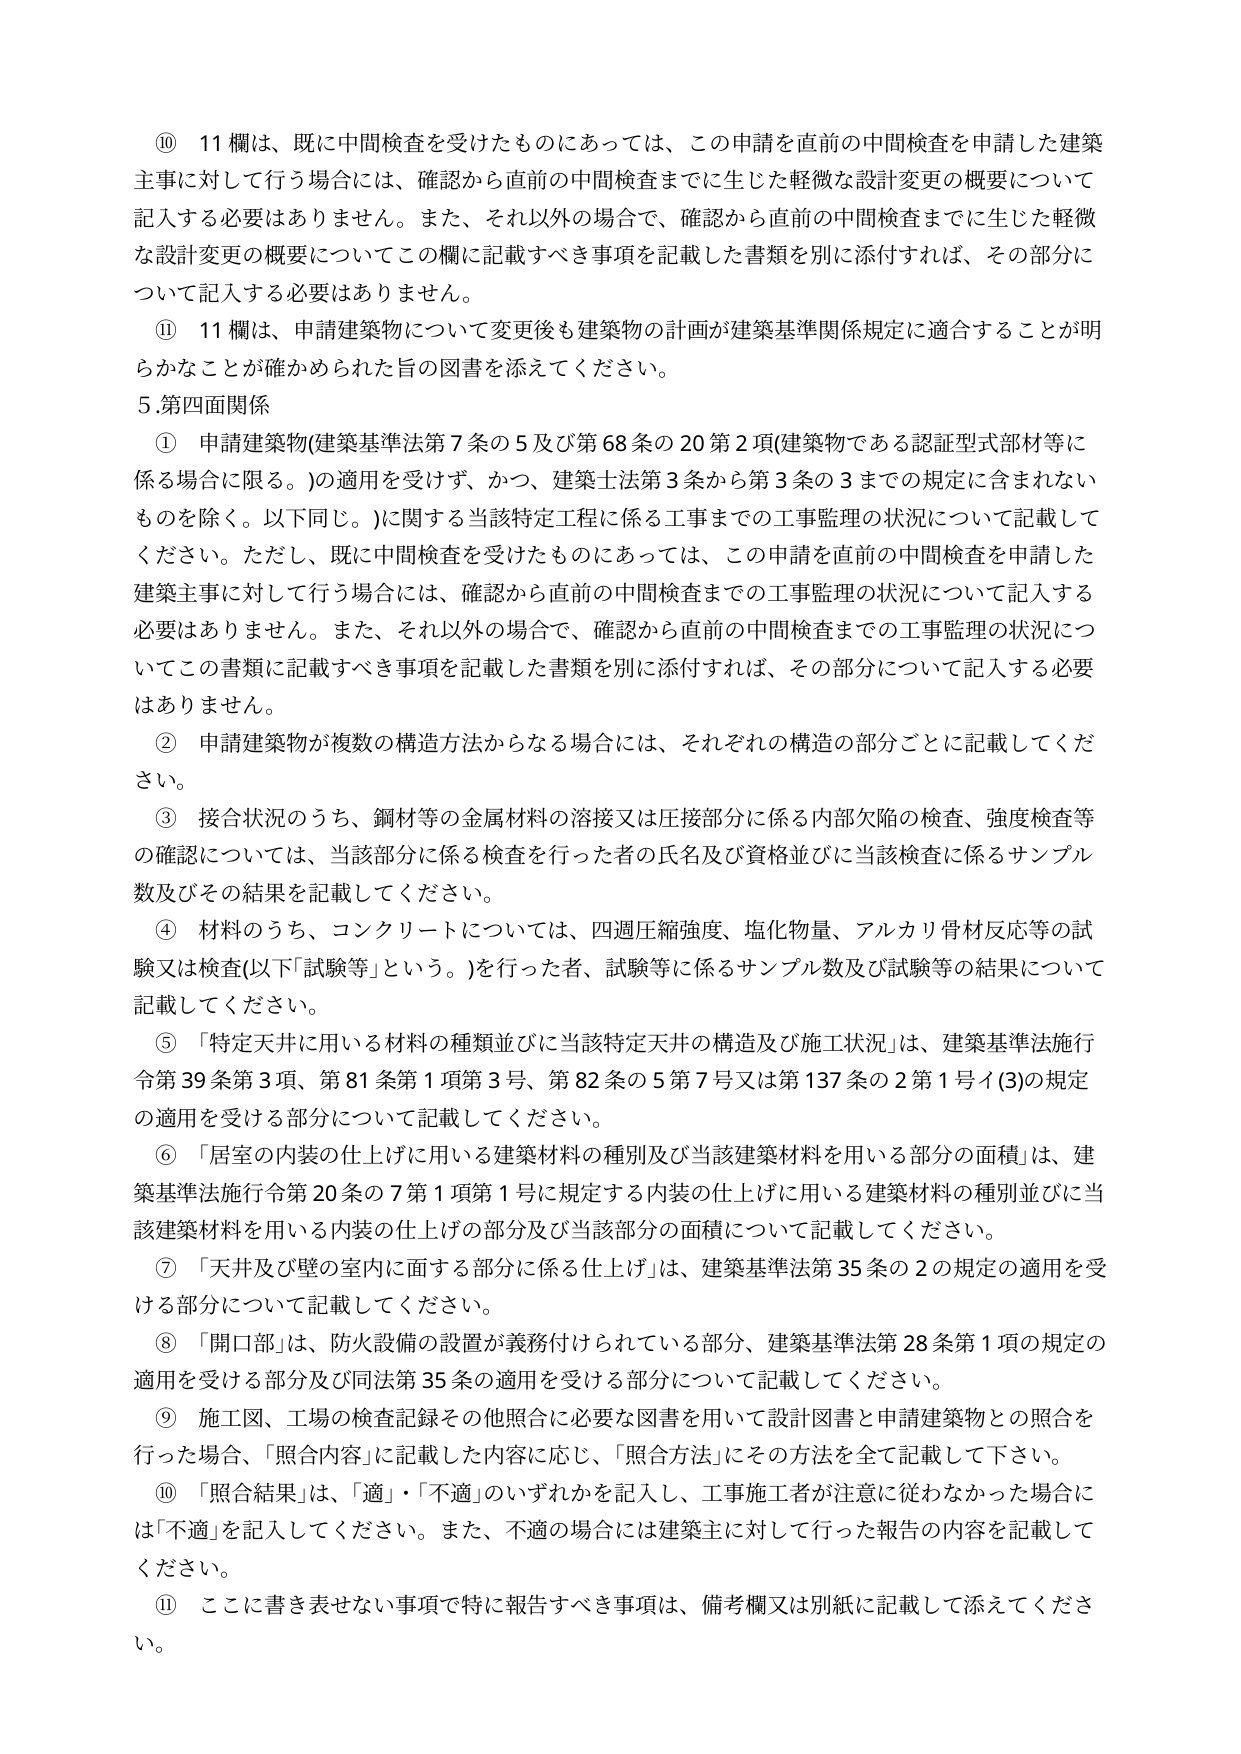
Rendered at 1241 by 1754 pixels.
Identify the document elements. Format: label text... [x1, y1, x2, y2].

text ⑤ ｢特定天井に用いる材料の種類並びに当該特定天井の構造及び施工状況｣は、建築基準法施行令第39条第3項、第81条第1項第3号、第82条の5第7号又は第137条の2第1号イ(3)の規定の適用を受ける部分について記載してください。 [133, 1023, 1107, 1136]
text ⑪ 11欄は、申請建築物について変更後も建築物の計画が建築基準関係規定に適合することが明らかなことが確かめられた旨の図書を添えてください。 [133, 311, 1107, 386]
text ③ 接合状況のうち、鋼材等の金属材料の溶接又は圧接部分に係る内部欠陥の検査、強度検査等の確認については、当該部分に係る検査を行った者の氏名及び資格並びに当該検査に係るサンプル数及びその結果を記載してください。 [133, 798, 1107, 911]
text ⑨ 施工図、工場の検査記録その他照合に必要な図書を用いて設計図書と申請建築物との照合を行った場合、｢照合内容｣に記載した内容に応じ、｢照合方法｣にその方法を全て記載して下さい。 [133, 1398, 1107, 1473]
text ⑧ ｢開口部｣は、防火設備の設置が義務付けられている部分、建築基準法第28条第1項の規定の適用を受ける部分及び同法第35条の適用を受ける部分について記載してください。 [133, 1323, 1107, 1398]
text ５.第四面関係 [133, 386, 1107, 423]
text ⑩ ｢照合結果｣は、｢適｣・｢不適｣のいずれかを記入し、工事施工者が注意に従わなかった場合には｢不適｣を記入してください。また、不適の場合には建築主に対して行った報告の内容を記載してください。 [133, 1473, 1107, 1586]
text ⑥ ｢居室の内装の仕上げに用いる建築材料の種別及び当該建築材料を用いる部分の面積｣は、建築基準法施行令第20条の7第1項第1号に規定する内装の仕上げに用いる建築材料の種別並びに当該建築材料を用いる内装の仕上げの部分及び当該部分の面積について記載してください。 [133, 1136, 1107, 1248]
text ⑦ ｢天井及び壁の室内に面する部分に係る仕上げ｣は、建築基準法第35条の2の規定の適用を受ける部分について記載してください。 [133, 1248, 1107, 1323]
text ④ 材料のうち、コンクリートについては、四週圧縮強度、塩化物量、アルカリ骨材反応等の試験又は検査(以下｢試験等｣という。)を行った者、試験等に係るサンプル数及び試験等の結果について記載してください。 [133, 911, 1107, 1023]
text ⑪ ここに書き表せない事項で特に報告すべき事項は、備考欄又は別紙に記載して添えてください。 [133, 1586, 1107, 1661]
text ⑩ 11欄は、既に中間検査を受けたものにあっては、この申請を直前の中間検査を申請した建築主事に対して行う場合には、確認から直前の中間検査までに生じた軽微な設計変更の概要について記入する必要はありません。また、それ以外の場合で、確認から直前の中間検査までに生じた軽微な設計変更の概要についてこの欄に記載すべき事項を記載した書類を別に添付すれば、その部分について記入する必要はありません。 [133, 123, 1107, 311]
text ① 申請建築物(建築基準法第7条の5及び第68条の20第2項(建築物である認証型式部材等に係る場合に限る。)の適用を受けず、かつ、建築士法第3条から第3条の3までの規定に含まれないものを除く。以下同じ。)に関する当該特定工程に係る工事までの工事監理の状況について記載してください。ただし、既に中間検査を受けたものにあっては、この申請を直前の中間検査を申請した建築主事に対して行う場合には、確認から直前の中間検査までの工事監理の状況について記入する必要はありません。また、それ以外の場合で、確認から直前の中間検査までの工事監理の状況についてこの書類に記載すべき事項を記載した書類を別に添付すれば、その部分について記入する必要はありません。 [133, 423, 1107, 723]
text ② 申請建築物が複数の構造方法からなる場合には、それぞれの構造の部分ごとに記載してください。 [133, 723, 1107, 798]
